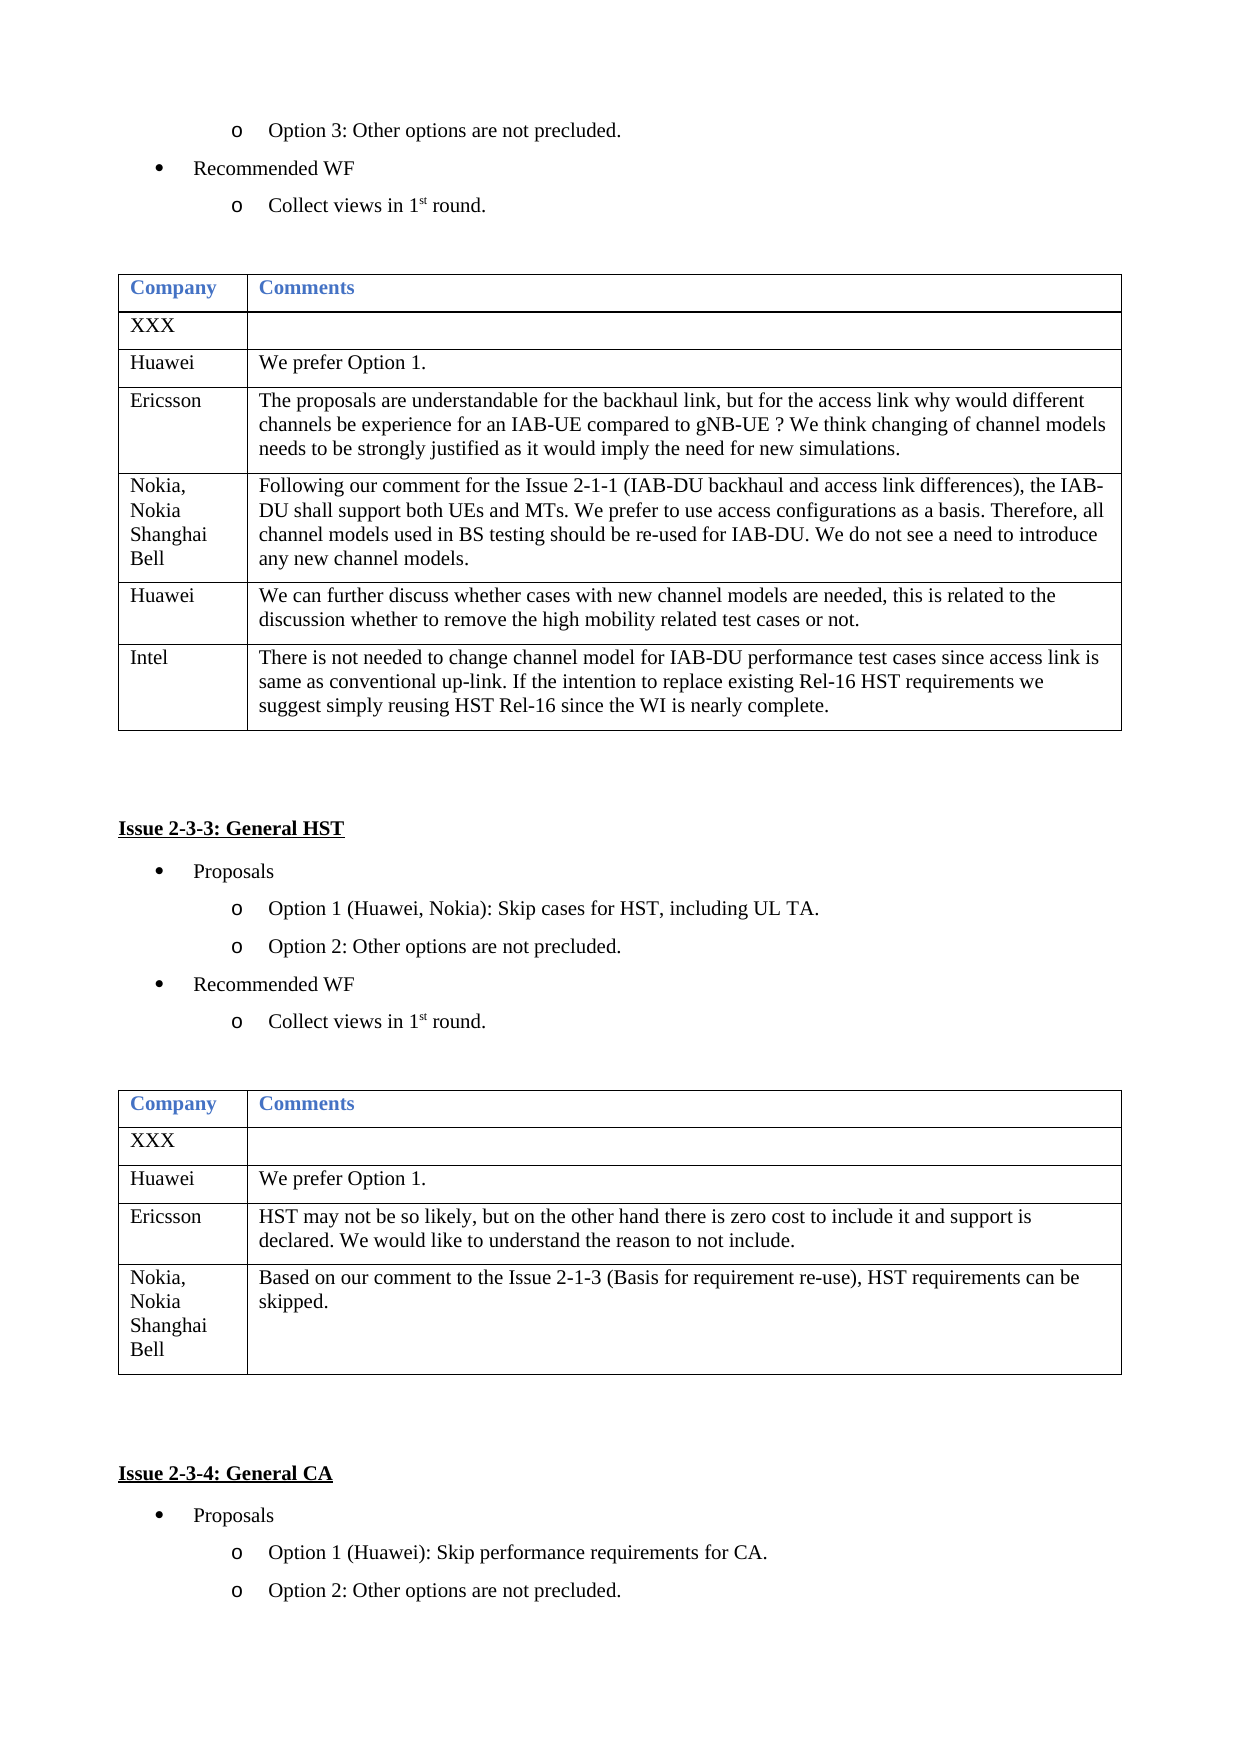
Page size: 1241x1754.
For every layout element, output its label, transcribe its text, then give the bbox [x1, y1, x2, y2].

table_cell Huawei [119, 350, 247, 387]
table_cell Based on our comment to the Issue 2-1-3 (Basis for requirement re-use), HST requirements can be skipped. [248, 1265, 1121, 1374]
table_cell Ericsson [119, 1204, 247, 1264]
table_header Company [119, 275, 247, 311]
text Issue 2-3-4: General CA [118, 1461, 1122, 1485]
table_cell Ericsson [119, 388, 247, 472]
table_cell We prefer Option 1. [248, 350, 1121, 387]
table_cell XXX [119, 1128, 247, 1165]
list Collect views in 1st round. [231, 193, 1122, 218]
table_header Comments [248, 275, 1121, 311]
table_cell XXX [119, 313, 247, 349]
table_cell Nokia, Nokia Shanghai Bell [119, 1265, 247, 1374]
table_cell We can further discuss whether cases with new channel models are needed, this is related to the discussion whether to remove the high mobility related test cases or not. [248, 583, 1121, 644]
table_cell We prefer Option 1. [248, 1166, 1121, 1202]
list Recommended WF [156, 156, 1122, 180]
table_cell Intel [119, 645, 247, 729]
table_cell Nokia, Nokia Shanghai Bell [119, 474, 247, 582]
table_cell Huawei [119, 583, 247, 644]
list Option 1 (Huawei, Nokia): Skip cases for HST, including UL TA. [231, 896, 1122, 921]
table_cell HST may not be so likely, but on the other hand there is zero cost to include it and support is declared. We would like to understand the reason to not include. [248, 1204, 1121, 1264]
table_header Comments [248, 1091, 1121, 1127]
list Option 3: Other options are not precluded. [231, 118, 1122, 144]
list Recommended WF [156, 972, 1122, 996]
list Option 2: Other options are not precluded. [231, 934, 1122, 959]
table_header Company [119, 1091, 247, 1127]
list Option 1 (Huawei): Skip performance requirements for CA. [231, 1540, 1122, 1566]
table_cell [248, 313, 1121, 349]
list Collect views in 1st round. [231, 1009, 1122, 1034]
table_cell Huawei [119, 1166, 247, 1202]
list Option 2: Other options are not precluded. [231, 1578, 1122, 1604]
table_cell Following our comment for the Issue 2-1-1 (IAB-DU backhaul and access link differences), the IAB-DU shall support both UEs and MTs. We prefer to use access configurations as a basis. Therefore, all channel models used in BS testing should be re-used for IAB-DU. We do not see a need to introduce any new channel models. [248, 474, 1121, 582]
table_cell [248, 1128, 1121, 1165]
list Proposals [156, 1503, 1122, 1527]
text Issue 2-3-3: General HST [118, 816, 1122, 840]
list Proposals [156, 859, 1122, 883]
table_cell There is not needed to change channel model for IAB-DU performance test cases since access link is same as conventional up-link. If the intention to replace existing Rel-16 HST requirements we suggest simply reusing HST Rel-16 since the WI is nearly complete. [248, 645, 1121, 729]
table_cell The proposals are understandable for the backhaul link, but for the access link why would different channels be experience for an IAB-UE compared to gNB-UE ? We think changing of channel models needs to be strongly justified as it would imply the need for new simulations. [248, 388, 1121, 472]
